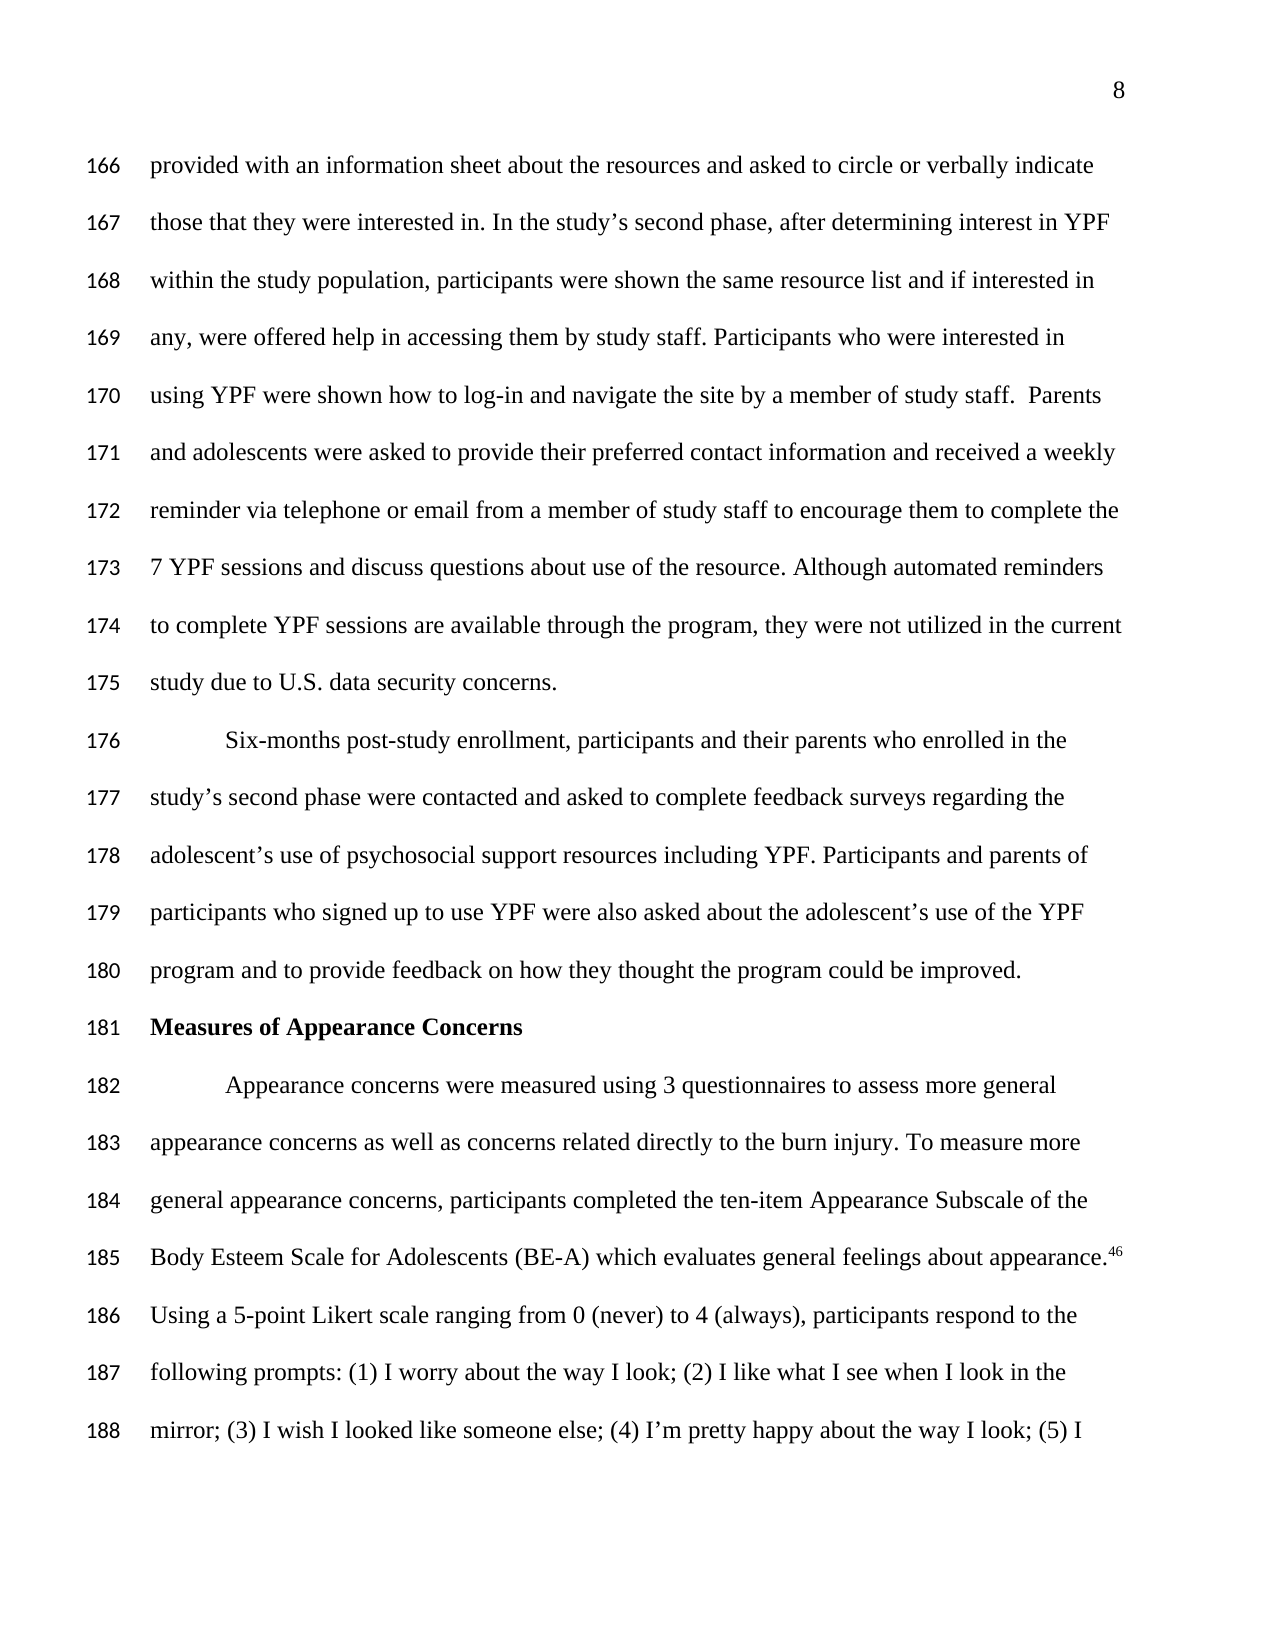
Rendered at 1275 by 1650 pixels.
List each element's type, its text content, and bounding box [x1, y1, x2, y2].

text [150, 150, 1125, 696]
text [150, 1070, 1125, 1444]
text Six-months post-study enrollment, participants and their parents who enrolled in the study’s second phase were contacted and asked to complete feedback surveys regarding the adolescent’s use of psychosocial support resources including YPF. Participants and parents of participants who signed up to use YPF were also asked about the adolescent’s use of the YPF program and to provide feedback on how they thought the program could be improved. [150, 725, 1125, 984]
text Measures of Appearance Concerns [150, 1012, 1125, 1041]
